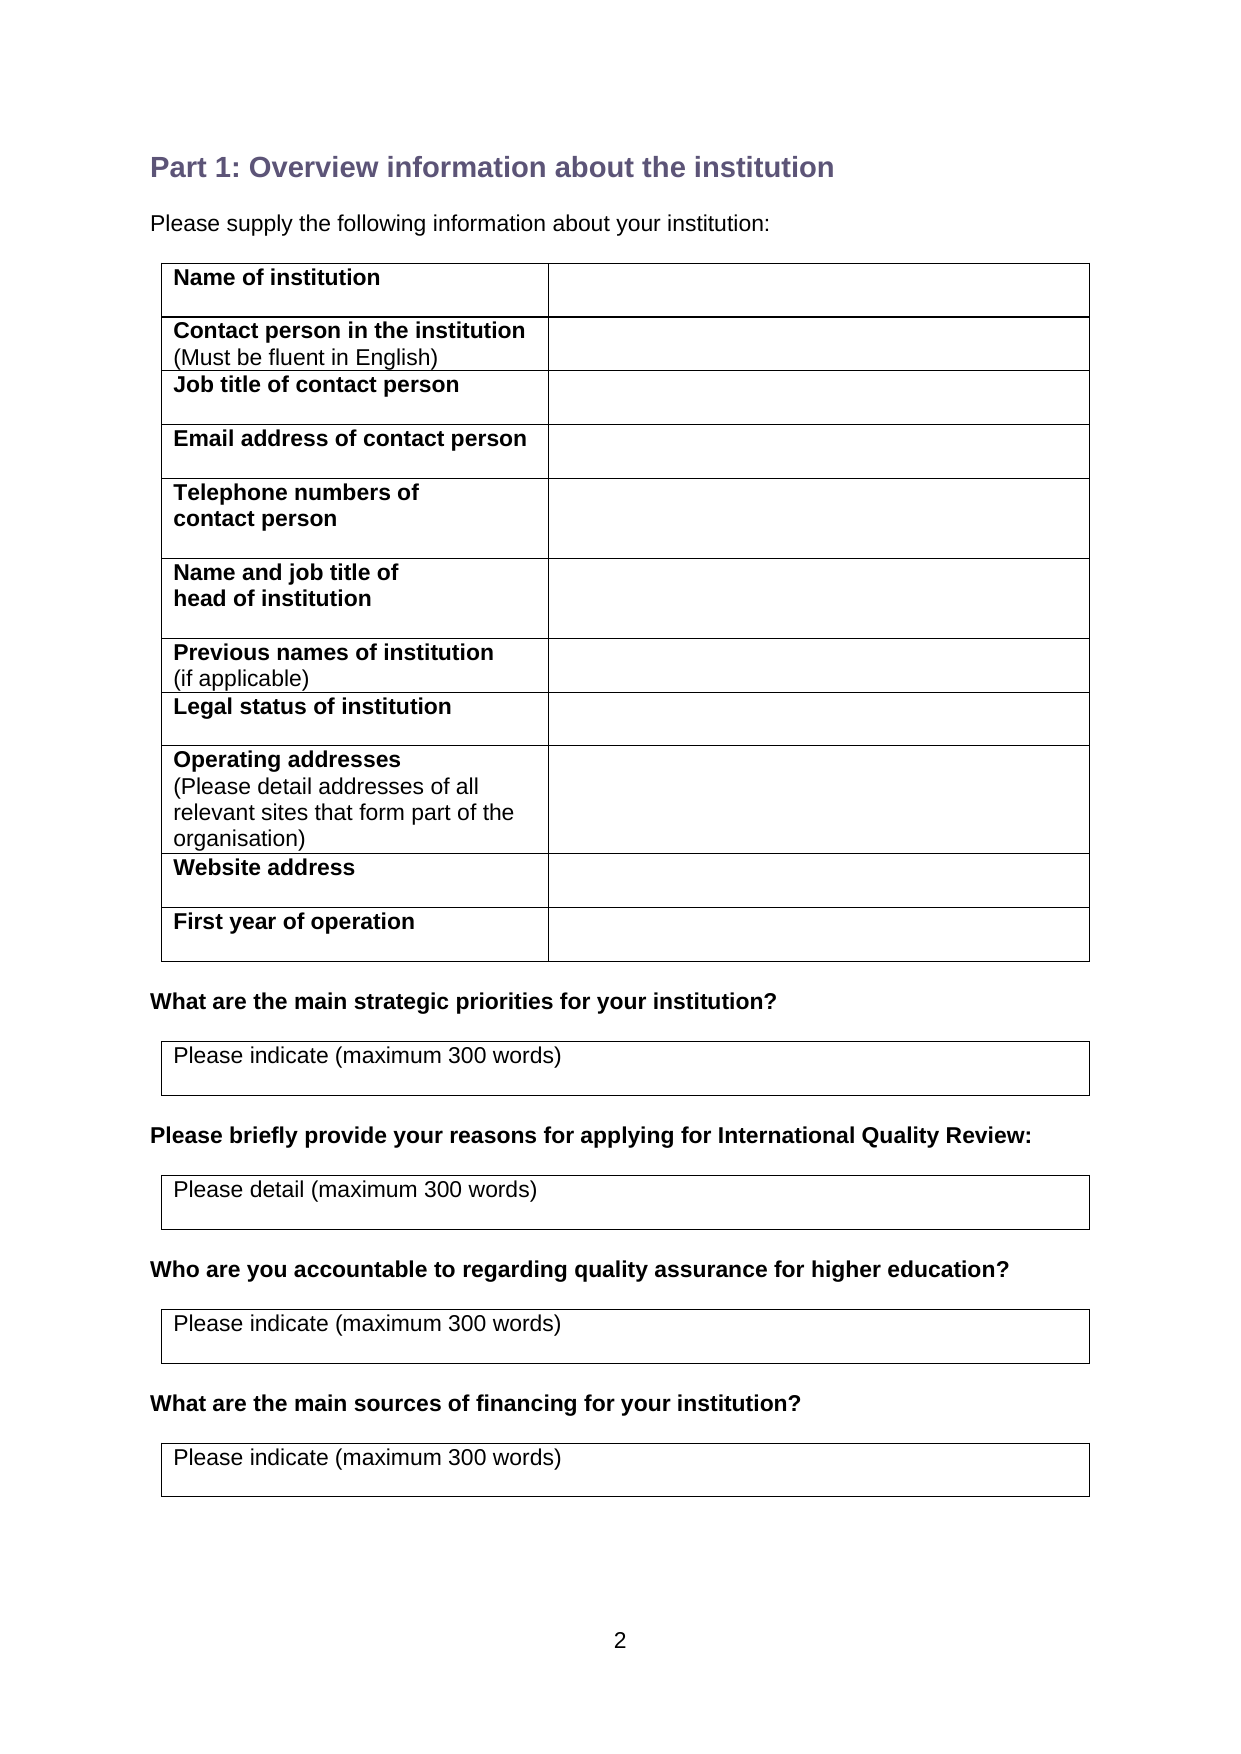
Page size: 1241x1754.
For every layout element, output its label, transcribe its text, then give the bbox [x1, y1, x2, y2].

table_header Please indicate (maximum 300 words) [162, 1310, 1089, 1362]
table_cell [549, 639, 1089, 692]
subtitle Part 1: Overview information about the institution [150, 150, 1090, 183]
table_cell Contact person in the institution (Must be fluent in English) [162, 318, 548, 370]
table_cell Telephone numbers of contact person [162, 479, 548, 558]
table_cell Website address [162, 854, 548, 907]
text What are the main sources of financing for your institution? [150, 1390, 1090, 1416]
text What are the main strategic priorities for your institution? [150, 988, 1090, 1014]
table_header Name of institution [162, 264, 548, 316]
table_cell [549, 371, 1089, 424]
table_cell [549, 559, 1089, 638]
table_cell Name and job title of head of institution [162, 559, 548, 638]
table_cell [549, 854, 1089, 907]
subtitle Please briefly provide your reasons for applying for International Quality Review: [150, 1122, 1090, 1148]
table_cell [549, 425, 1089, 478]
table_cell [549, 908, 1089, 961]
text Who are you accountable to regarding quality assurance for higher education? [150, 1256, 1090, 1282]
table_header Please indicate (maximum 300 words) [162, 1444, 1089, 1496]
table_cell [549, 746, 1089, 853]
table_header Please indicate (maximum 300 words) [162, 1042, 1089, 1095]
table_cell [549, 479, 1089, 558]
text Please supply the following information about your institution: [150, 210, 1090, 236]
table_header Please detail (maximum 300 words) [162, 1176, 1089, 1228]
table_cell [549, 693, 1089, 745]
table_cell Previous names of institution (if applicable) [162, 639, 548, 692]
table_cell Email address of contact person [162, 425, 548, 478]
table_cell Legal status of institution [162, 693, 548, 745]
table_cell Job title of contact person [162, 371, 548, 424]
table_cell First year of operation [162, 908, 548, 961]
table_cell [549, 318, 1089, 370]
table_cell Operating addresses (Please detail addresses of all relevant sites that form part of the organisation) [162, 746, 548, 853]
table_header [549, 264, 1089, 316]
